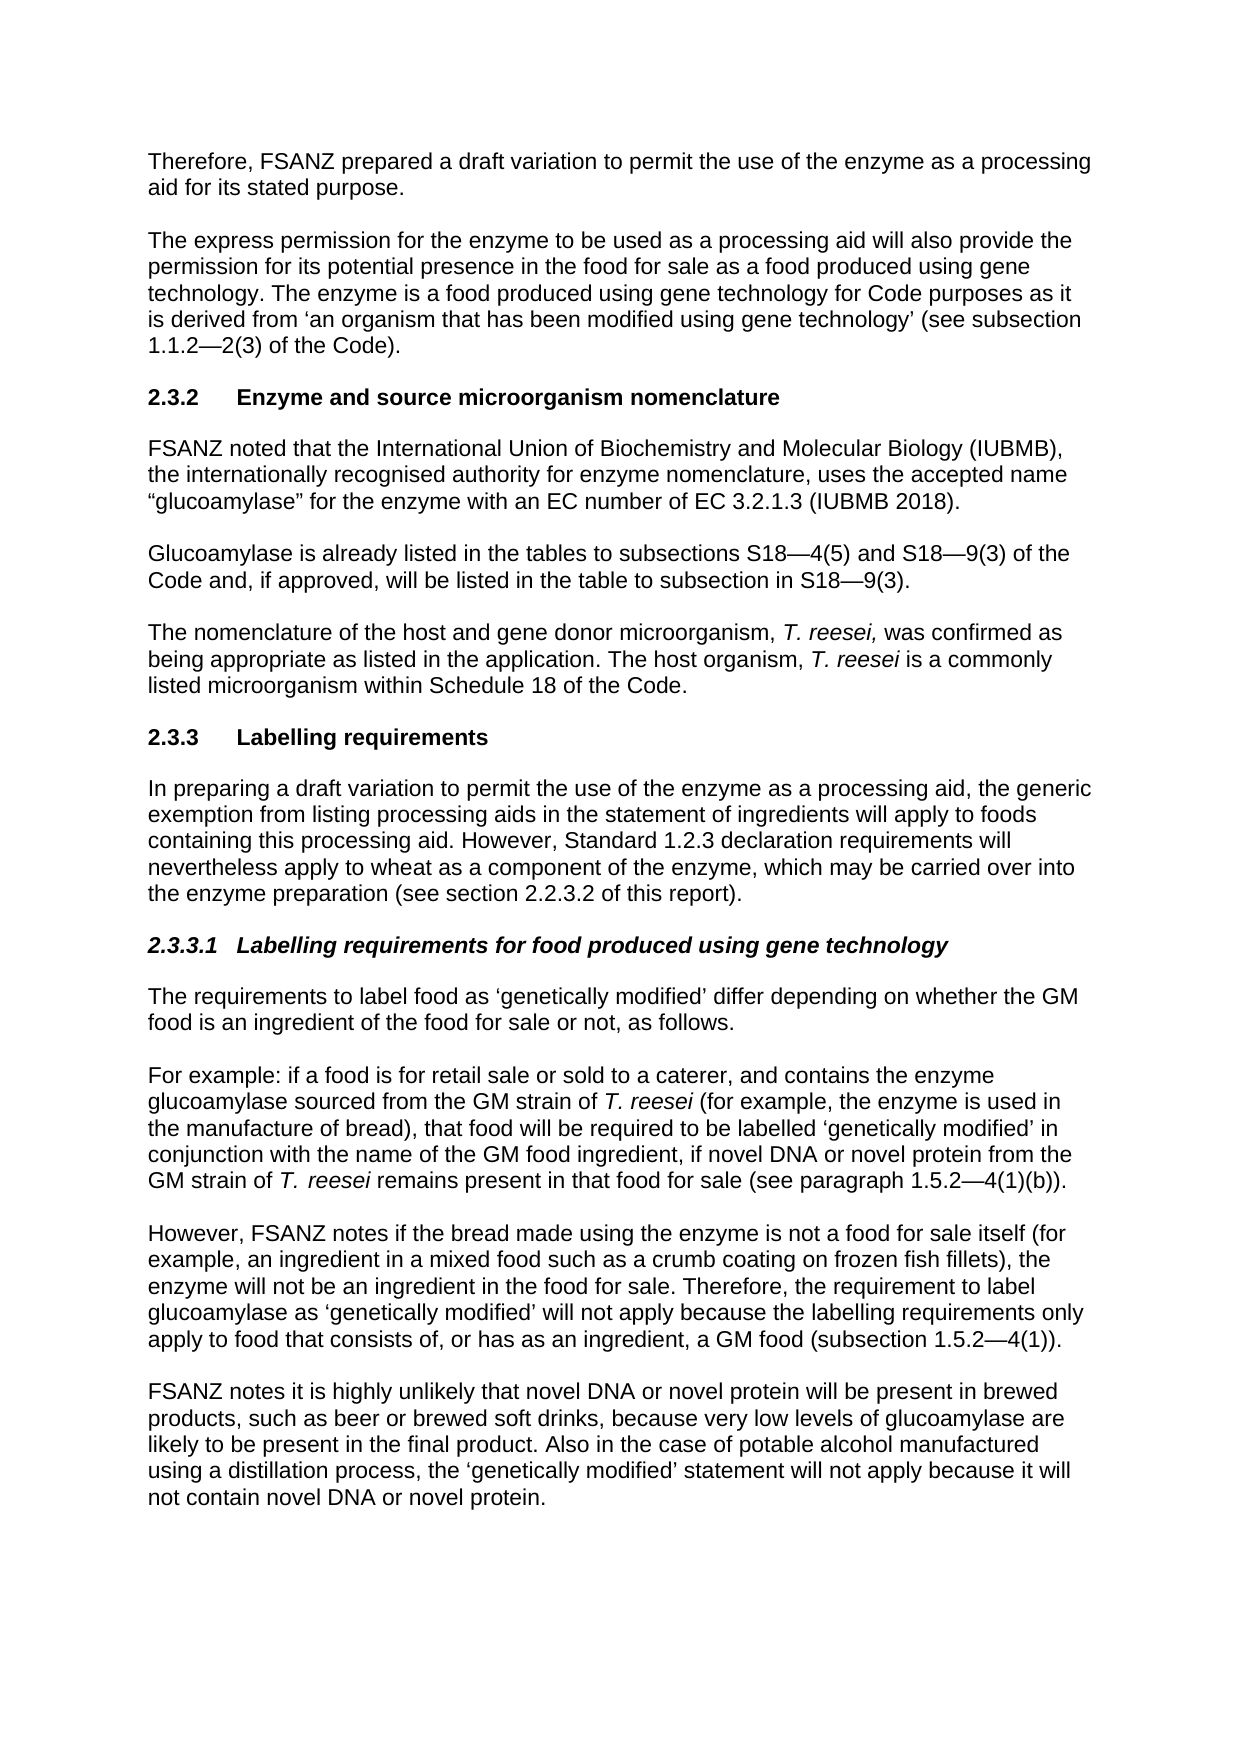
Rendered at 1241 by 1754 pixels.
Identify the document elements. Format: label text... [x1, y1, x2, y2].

text 2.3.3 Labelling requirements [148, 723, 1092, 750]
text In preparing a draft variation to permit the use of the enzyme as a processing aid, the generic exemption from listing processing aids in the statement of ingredients will apply to foods containing this processing aid. However, Standard 1.2.3 declaration requirements will nevertheless apply to wheat as a component of the enzyme, which may be carried over into the enzyme preparation (see section 2.2.3.2 of this report). [148, 775, 1092, 907]
text For example: if a food is for retail sale or sold to a caterer, and contains the enzyme glucoamylase sourced from the GM strain of T. reesei (for example, the enzyme is used in the manufacture of bread), that food will be required to be labelled ‘genetically modified’ in conjunction with the name of the GM food ingredient, if novel DNA or novel protein from the GM strain of T. reesei remains present in that food for sale (see paragraph 1.5.2—4(1)(b)). [148, 1062, 1092, 1194]
text FSANZ noted that the International Union of Biochemistry and Molecular Biology (IUBMB), the internationally recognised authority for enzyme nomenclature, uses the accepted name “glucoamylase” for the enzyme with an EC number of EC 3.2.1.3 (IUBMB 2018). [148, 435, 1092, 514]
text However, FSANZ notes if the bread made using the enzyme is not a food for sale itself (for example, an ingredient in a mixed food such as a crumb coating on frozen fish fillets), the enzyme will not be an ingredient in the food for sale. Therefore, the requirement to label glucoamylase as ‘genetically modified’ will not apply because the labelling requirements only apply to food that consists of, or has as an ingredient, a GM food (subsection 1.5.2—4(1)). [148, 1220, 1092, 1352]
text Therefore, FSANZ prepared a draft variation to permit the use of the enzyme as a processing aid for its stated purpose. [148, 148, 1092, 200]
text FSANZ notes it is highly unlikely that novel DNA or novel protein will be present in brewed products, such as beer or brewed soft drinks, because very low levels of glucoamylase are likely to be present in the final product. Also in the case of potable alcohol manufactured using a distillation process, the ‘genetically modified’ statement will not apply because it will not contain novel DNA or novel protein. [148, 1378, 1092, 1510]
text 2.3.3.1 Labelling requirements for food produced using gene technology [148, 932, 1092, 958]
text The express permission for the enzyme to be used as a processing aid will also provide the permission for its potential presence in the food for sale as a food produced using gene technology. The enzyme is a food produced using gene technology for Code purposes as it is derived from ‘an organism that has been modified using gene technology’ (see subsection 1.1.2—2(3) of the Code). [148, 227, 1092, 358]
text Glucoamylase is already listed in the tables to subsections S18—4(5) and S18—9(3) of the Code and, if approved, will be listed in the table to subsection in S18—9(3). [148, 540, 1092, 593]
text 2.3.2 Enzyme and source microorganism nomenclature [148, 383, 1092, 410]
text The nomenclature of the host and gene donor microorganism, T. reesei, was confirmed as being appropriate as listed in the application. The host organism, T. reesei is a commonly listed microorganism within Schedule 18 of the Code. [148, 619, 1092, 698]
text The requirements to label food as ‘genetically modified’ differ depending on whether the GM food is an ingredient of the food for sale or not, as follows. [148, 983, 1092, 1036]
